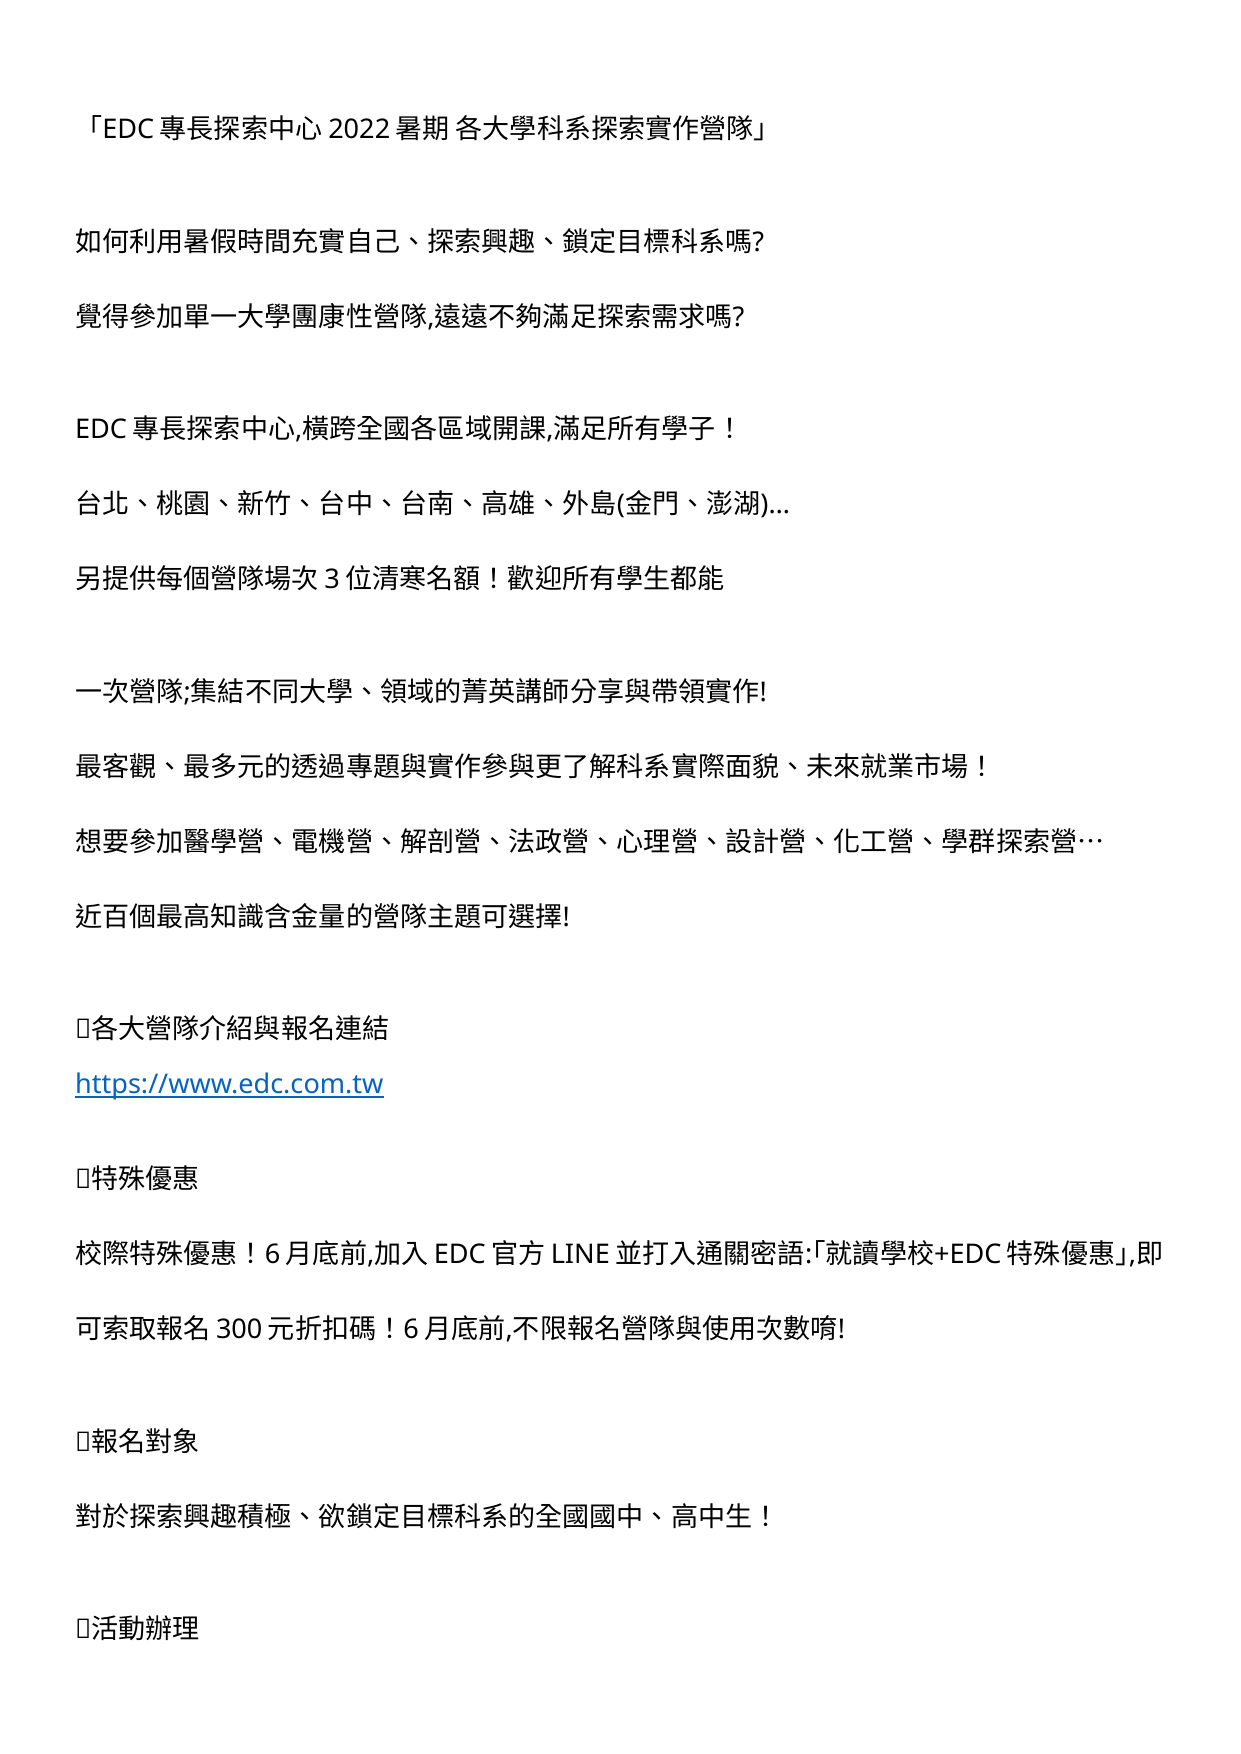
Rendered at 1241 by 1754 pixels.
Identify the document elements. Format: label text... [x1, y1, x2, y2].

text 近百個最高知識含金量的營隊主題可選擇! [75, 877, 1165, 952]
text 📍各大營隊介紹與報名連結 [75, 989, 1165, 1064]
text 最客觀、最多元的透過專題與實作參與更了解科系實際面貌、未來就業市場！ [75, 727, 1165, 802]
text 台北、桃園、新竹、台中、台南、高雄、外島(金門、澎湖)… [75, 464, 1165, 539]
text https://www.edc.com.tw [75, 1064, 1165, 1102]
text 📍報名對象 [75, 1402, 1165, 1477]
text 如何利用暑假時間充實自己、探索興趣、鎖定目標科系嗎? [75, 202, 1165, 277]
text 想要參加醫學營、電機營、解剖營、法政營、心理營、設計營、化工營、學群探索營… [75, 802, 1165, 877]
text EDC專長探索中心,橫跨全國各區域開課,滿足所有學子！ [75, 389, 1165, 464]
text 對於探索興趣積極、欲鎖定目標科系的全國國中、高中生！ [75, 1477, 1165, 1552]
text 校際特殊優惠！6月底前,加入EDC官方LINE並打入通關密語:｢就讀學校+EDC特殊優惠｣,即可索取報名300元折扣碼！6月底前,不限報名營隊與使用次數唷! [75, 1214, 1165, 1364]
text 覺得參加單一大學團康性營隊,遠遠不夠滿足探索需求嗎? [75, 277, 1165, 352]
text 一次營隊;集結不同大學、領域的菁英講師分享與帶領實作! [75, 652, 1165, 727]
text 另提供每個營隊場次3位清寒名額！歡迎所有學生都能 [75, 539, 1165, 614]
text 「EDC專長探索中心 2022暑期 各大學科系探索實作營隊｣ [75, 89, 1165, 164]
text 📍特殊優惠 [75, 1139, 1165, 1214]
text 📍活動辦理 [75, 1589, 1165, 1664]
